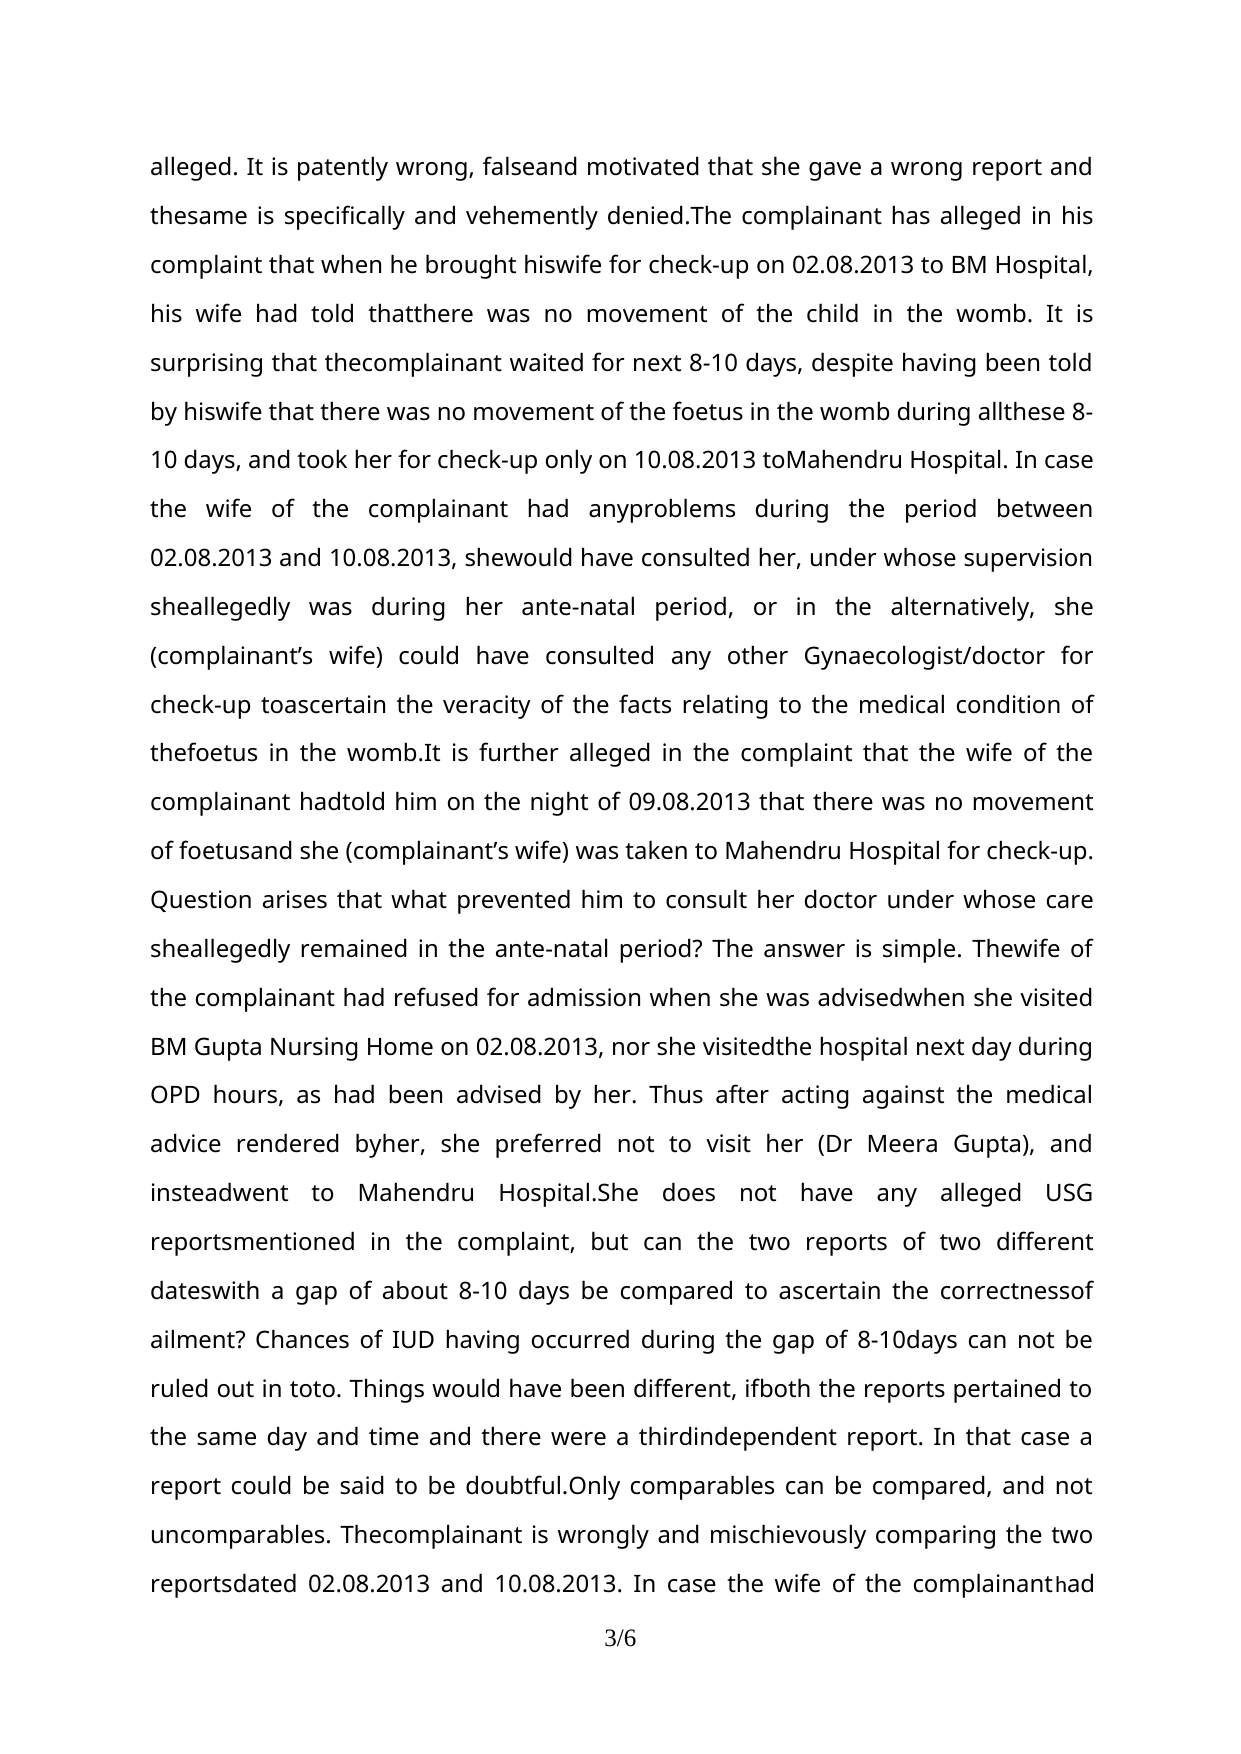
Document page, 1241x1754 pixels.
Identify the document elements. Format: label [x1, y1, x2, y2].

text [150, 150, 1095, 1599]
